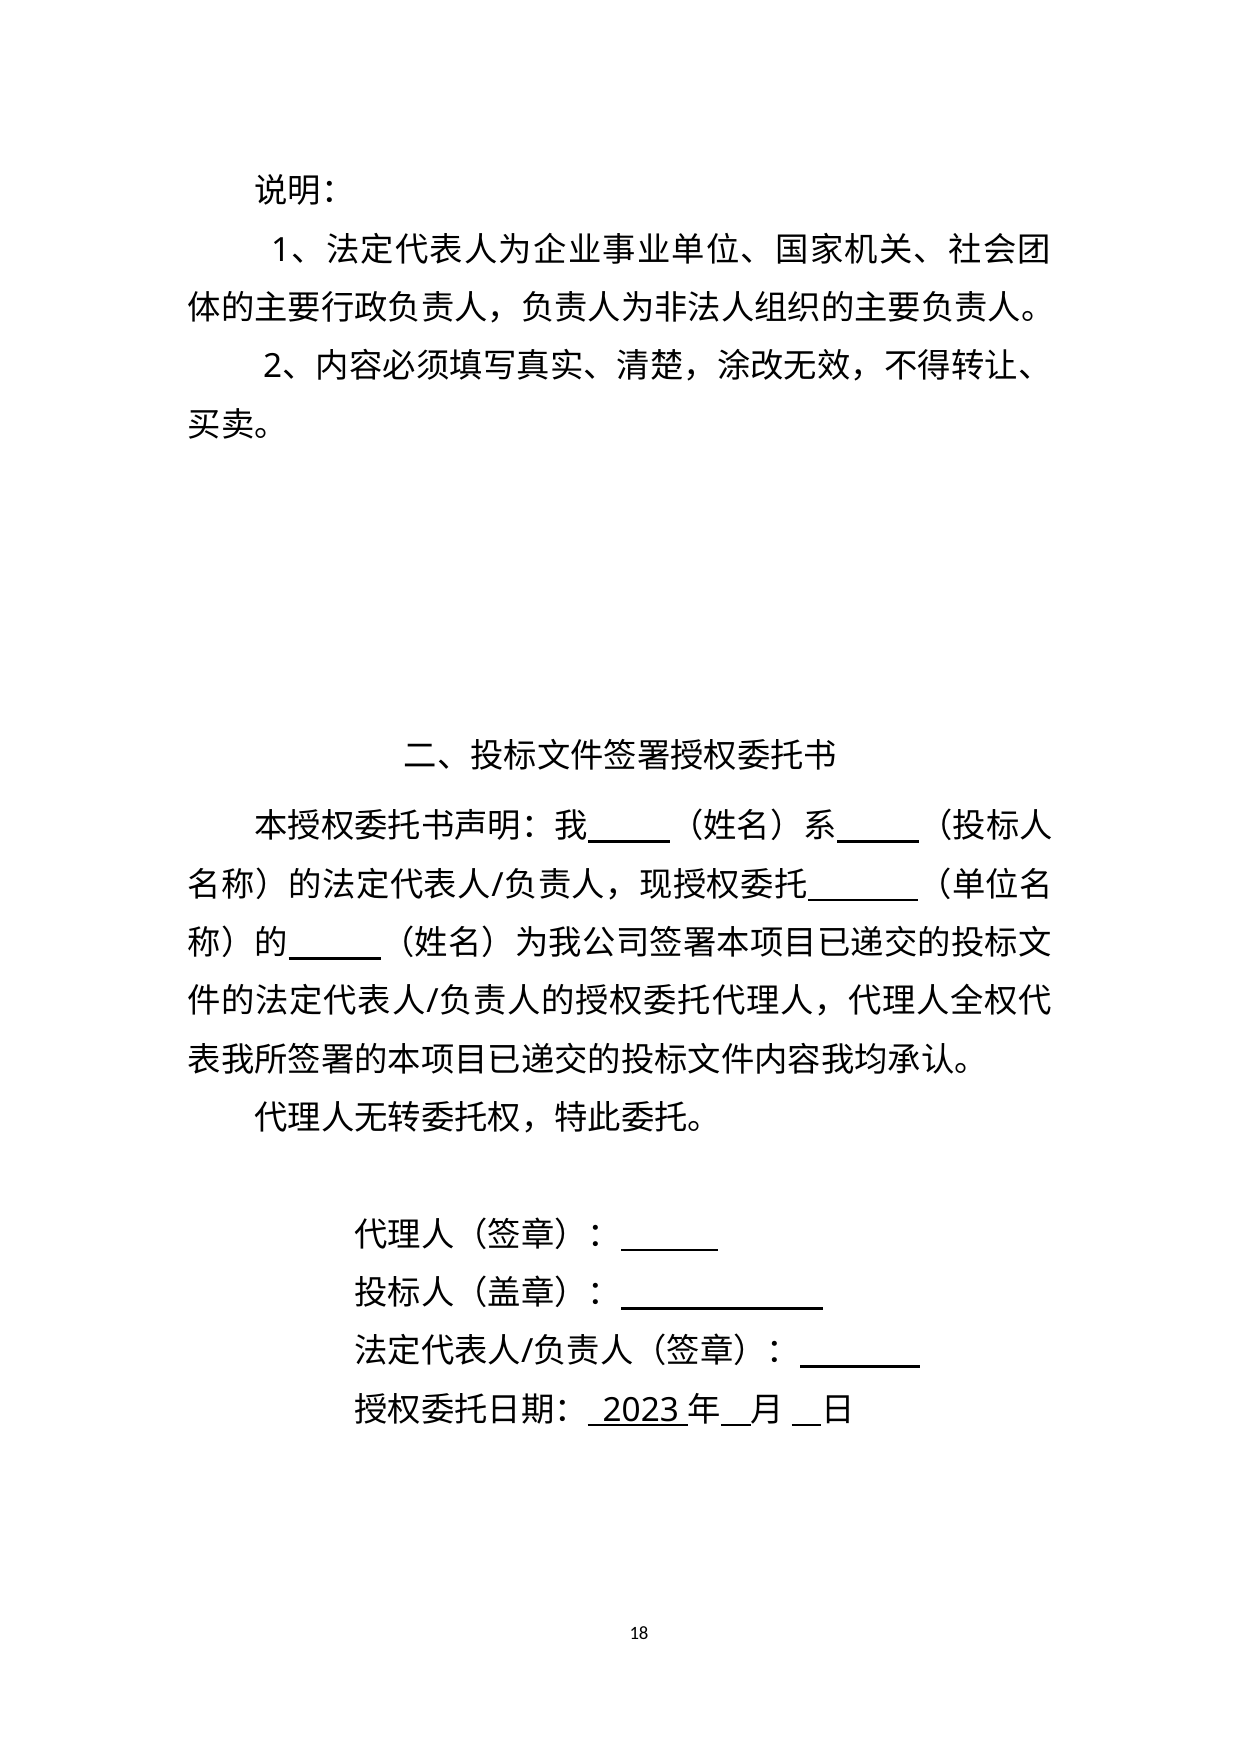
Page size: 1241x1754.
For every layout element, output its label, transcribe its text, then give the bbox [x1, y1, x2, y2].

text 2、内容必须填写真实、清楚，涂改无效，不得转让、买卖。 [187, 331, 1053, 448]
text 代理人无转委托权，特此委托。 [187, 1083, 1053, 1141]
text 本授权委托书声明：我 （姓名）系 （投标人名称）的法定代表人/负责人，现授权委托 （单位名称）的 （姓名）为我公司签署本项目已递交的投标文件的法定代表人/负责人的授权委托代理人，代理人全权代表我所签署的本项目已递交的投标文件内容我均承认。 [187, 791, 1053, 1083]
subtitle 二、投标文件签署授权委托书 [187, 720, 1053, 779]
text 授权委托日期： 2023 年 月 日 [187, 1374, 1053, 1439]
text 代理人（签章）： [187, 1199, 1053, 1258]
text 法定代表人/负责人（签章）： [187, 1316, 1053, 1374]
text 1、法定代表人为企业事业单位、国家机关、社会团体的主要行政负责人，负责人为非法人组织的主要负责人。 [187, 214, 1053, 331]
text 说明： [187, 156, 1053, 214]
text 投标人（盖章）： [187, 1258, 1053, 1316]
